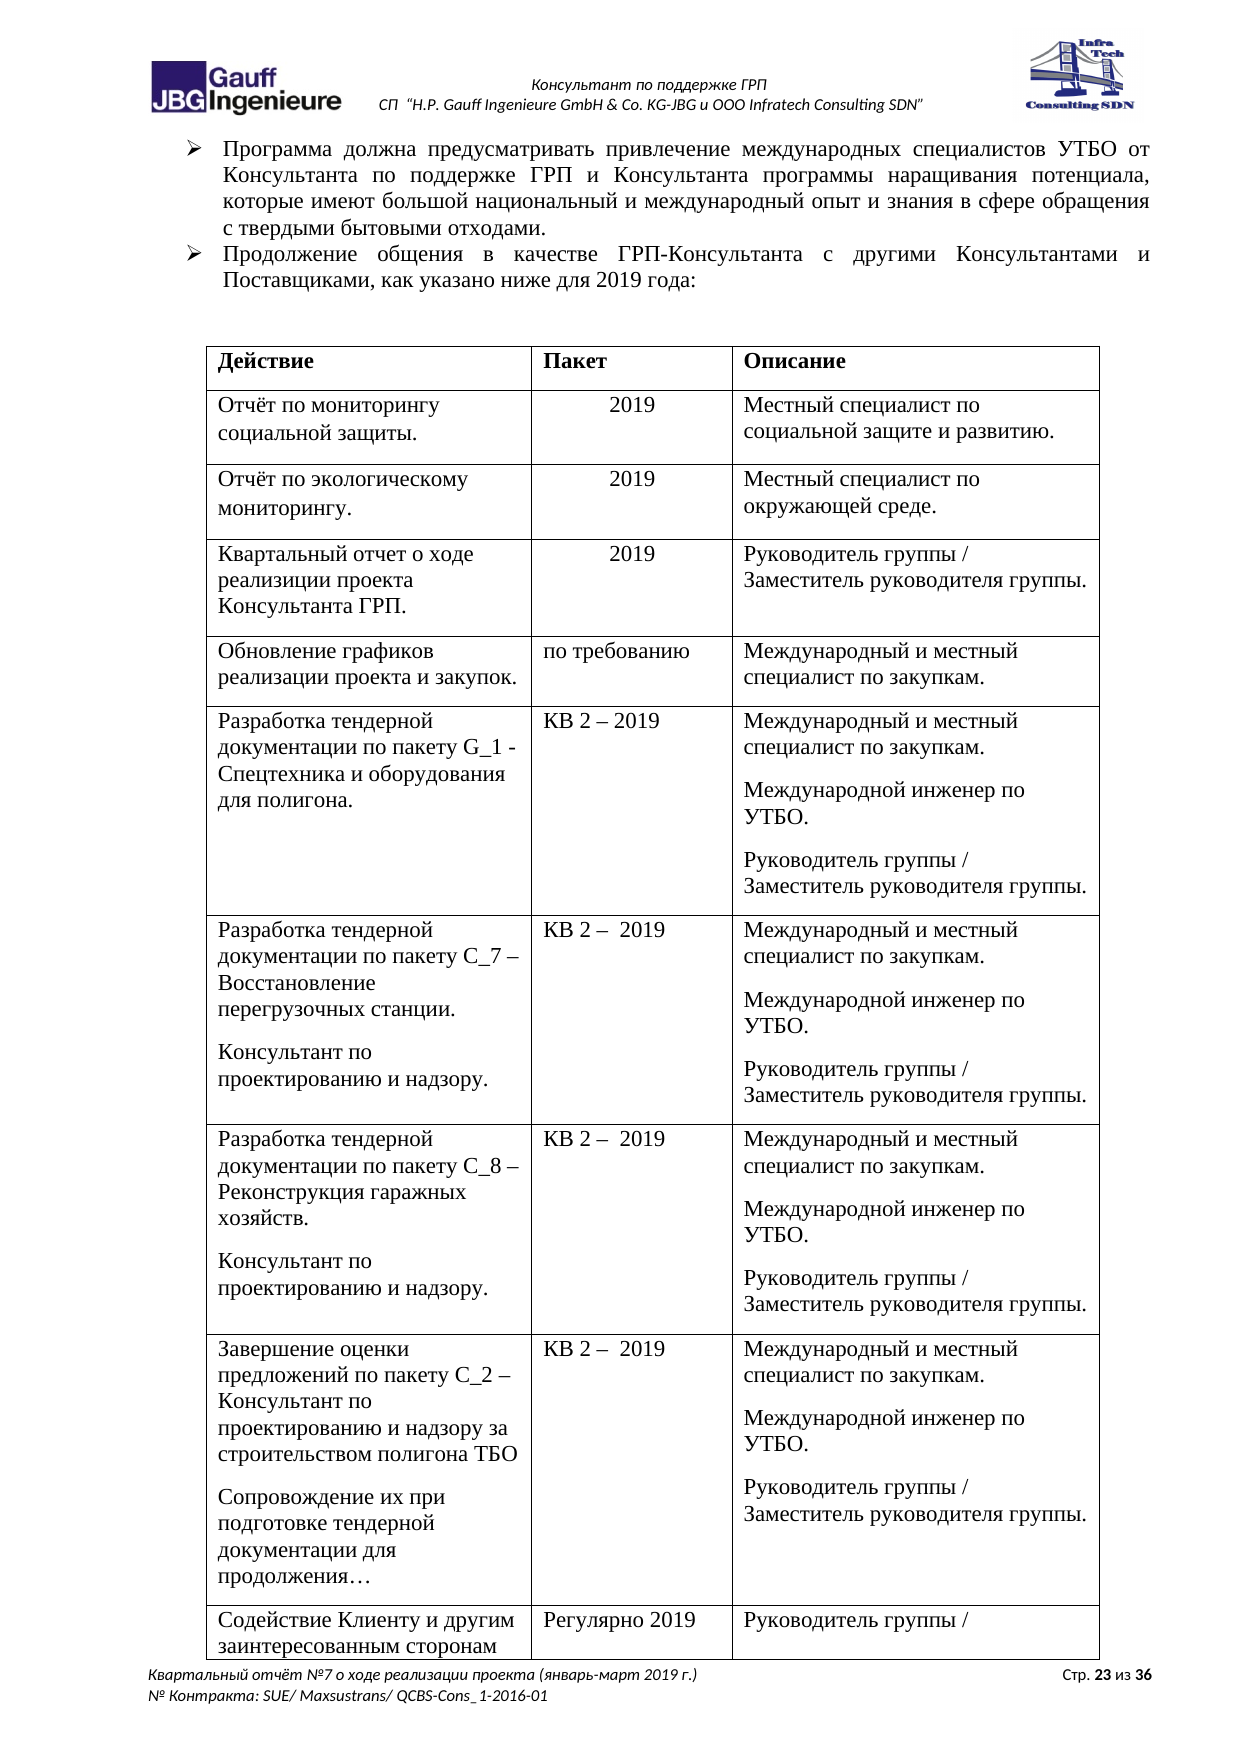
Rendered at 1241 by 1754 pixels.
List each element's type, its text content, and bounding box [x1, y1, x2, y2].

table_cell Регулярно 2019 [532, 1606, 732, 1659]
list Продолжение общения в качестве ГРП-Консультанта с другими Консультантами и Поставщиками, как указано ниже для 2019 года: [185, 240, 1152, 293]
table_cell КВ 2 – 2019 [532, 707, 732, 915]
table_cell 2019 [532, 391, 732, 464]
table_cell Разработка тендерной документации по пакету G_1 - Спецтехника и оборудования для полигона. [207, 707, 531, 915]
table_cell Квартальный отчет о ходе реализиции проекта Консультанта ГРП. [207, 540, 531, 636]
table_cell по требованию [532, 637, 732, 706]
table_cell Отчёт по мониторингу социальной защиты. [207, 391, 531, 464]
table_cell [733, 1606, 1099, 1659]
table_cell Разработка тендерной документации по пакету C_7 – Восстановление перегрузочных станции. Консультант по проектированию и надзору. [207, 916, 531, 1124]
table_cell Местный специалист по социальной защите и развитию. [733, 391, 1099, 464]
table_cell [207, 1606, 531, 1659]
table_cell Завершение оценки предложений по пакету C_2 –Консультант по проектированию и надзору за строительством полигона ТБО Сопровождение их при подготовке тендерной документации для продолжения… [207, 1335, 531, 1605]
table_cell Разработка тендерной документации по пакету C_8 – Реконструкция гаражных хозяйств. Консультант по проектированию и надзору. [207, 1125, 531, 1333]
table_header Пакет [532, 347, 732, 390]
table_cell Международный и местный специалист по закупкам. Международной инженер по УТБО. Руководитель группы / Заместитель руководителя группы. [733, 1125, 1099, 1333]
table_cell КВ 2 – 2019 [532, 1125, 732, 1333]
table_cell 2019 [532, 540, 732, 636]
table_cell Международный и местный специалист по закупкам. Международной инженер по УТБО. Руководитель группы / Заместитель руководителя группы. [733, 916, 1099, 1124]
table_header Описание [733, 347, 1099, 390]
table_cell Обновление графиков реализации проекта и закупок. [207, 637, 531, 706]
table_cell 2019 [532, 465, 732, 539]
table_cell Международный и местный специалист по закупкам. Международной инженер по УТБО. Руководитель группы / Заместитель руководителя группы. [733, 1335, 1099, 1605]
table_cell Международный и местный специалист по закупкам. [733, 637, 1099, 706]
picture [148, 61, 346, 116]
table_header Действие [207, 347, 531, 390]
picture [1012, 28, 1144, 123]
table_cell Руководитель группы / Заместитель руководителя группы. [733, 540, 1099, 636]
table_cell КВ 2 – 2019 [532, 916, 732, 1124]
table_cell Местный специалист по окружающей среде. [733, 465, 1099, 539]
table_cell Отчёт по экологическому мониторингу. [207, 465, 531, 539]
table_cell КВ 2 – 2019 [532, 1335, 732, 1605]
list Программа должна предусматривать привлечение международных специалистов УТБО от Консультанта по поддержке ГРП и Консультанта программы наращивания потенциала, которые имеют большой национальный и международный опыт и знания в сфере обращения с твердыми бытовыми отходами. [185, 135, 1152, 240]
table_cell Международный и местный специалист по закупкам. Международной инженер по УТБО. Руководитель группы / Заместитель руководителя группы. [733, 707, 1099, 915]
